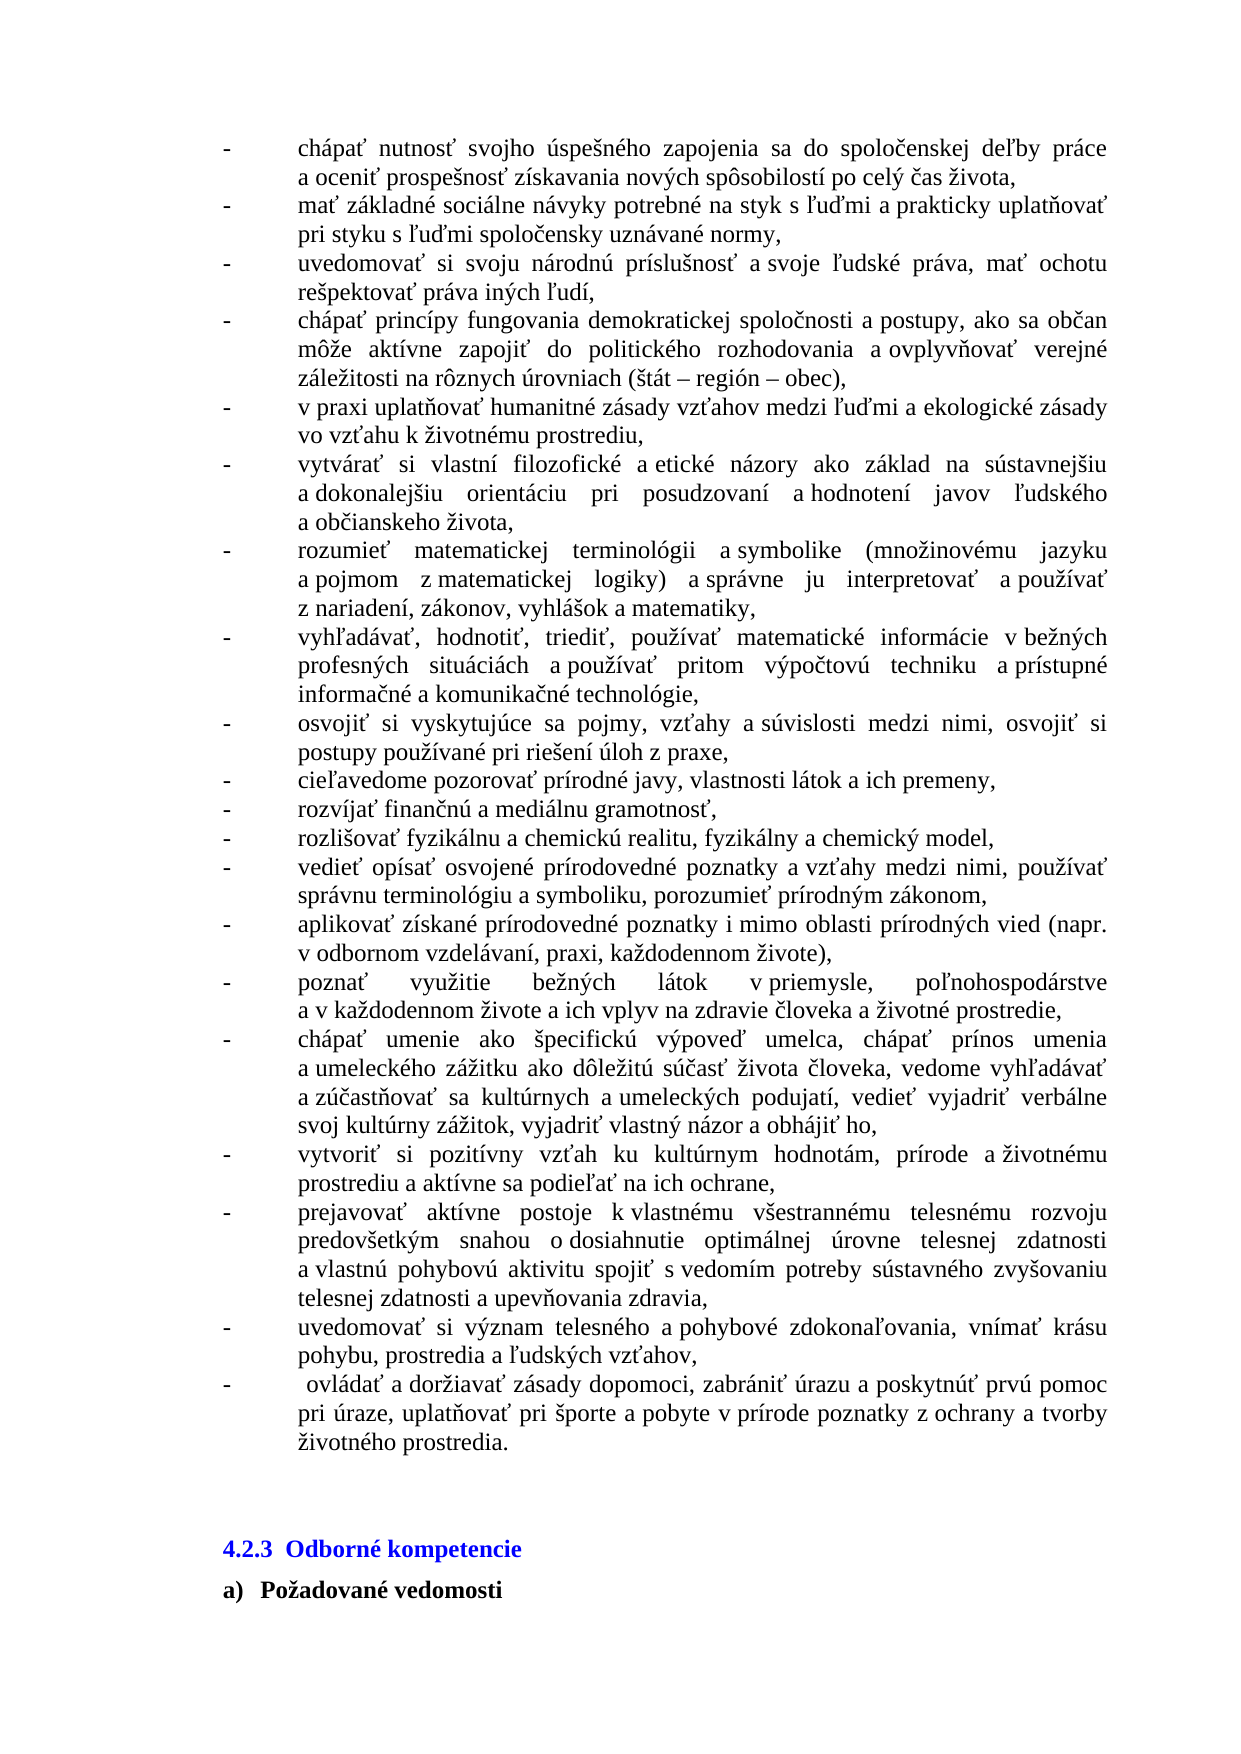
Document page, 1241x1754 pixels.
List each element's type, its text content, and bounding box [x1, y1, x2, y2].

list rozvíjať finančnú a mediálnu gramotnosť, [223, 794, 1107, 823]
text 4.2.3 Odborné kompetencie [223, 1534, 1107, 1563]
list ovládať a doržiavať zásady dopomoci, zabrániť úrazu a poskytnúť prvú pomoc pri úraze, uplatňovať pri športe a pobyte v prírode poznatky z ochrany a tvorby životného prostredia. [223, 1369, 1107, 1455]
list uvedomovať si význam telesného a pohybové zdokonaľovania, vnímať krásu pohybu, prostredia a ľudských vzťahov, [223, 1312, 1107, 1369]
list rozumieť matematickej terminológii a symbolike (množinovému jazyku a pojmom z matematickej logiky) a správne ju interpretovať a používať z nariadení, zákonov, vyhlášok a matematiky, [223, 535, 1107, 622]
list rozlišovať fyzikálnu a chemickú realitu, fyzikálny a chemický model, [223, 823, 1107, 852]
list vyhľadávať, hodnotiť, triediť, používať matematické informácie v bežných profesných situáciách a používať pritom výpočtovú techniku a prístupné informačné a komunikačné technológie, [223, 622, 1107, 708]
list poznať využitie bežných látok v priemysle, poľnohospodárstve a v každodennom živote a ich vplyv na zdravie človeka a životné prostredie, [223, 967, 1107, 1024]
list cieľavedome pozorovať prírodné javy, vlastnosti látok a ich premeny, [223, 765, 1107, 794]
list uvedomovať si svoju národnú príslušnosť a svoje ľudské práva, mať ochotu rešpektovať práva iných ľudí, [223, 248, 1107, 305]
list prejavovať aktívne postoje k vlastnému všestrannému telesnému rozvoju predovšetkým snahou o dosiahnutie optimálnej úrovne telesnej zdatnosti a vlastnú pohybovú aktivitu spojiť s vedomím potreby sústavného zvyšovaniu telesnej zdatnosti a upevňovania zdravia, [223, 1197, 1107, 1312]
list chápať nutnosť svojho úspešného zapojenia sa do spoločenskej deľby práce a oceniť prospešnosť získavania nových spôsobilostí po celý čas života, [223, 133, 1107, 190]
list chápať umenie ako špecifickú výpoveď umelca, chápať prínos umenia a umeleckého zážitku ako dôležitú súčasť života človeka, vedome vyhľadávať a zúčastňovať sa kultúrnych a umeleckých podujatí, vedieť vyjadriť verbálne svoj kultúrny zážitok, vyjadriť vlastný názor a obhájiť ho, [223, 1024, 1107, 1139]
list vedieť opísať osvojené prírodovedné poznatky a vzťahy medzi nimi, používať správnu terminológiu a symboliku, porozumieť prírodným zákonom, [223, 852, 1107, 909]
list vytvoriť si pozitívny vzťah ku kultúrnym hodnotám, prírode a životnému prostrediu a aktívne sa podieľať na ich ochrane, [223, 1139, 1107, 1197]
list osvojiť si vyskytujúce sa pojmy, vzťahy a súvislosti medzi nimi, osvojiť si postupy používané pri riešení úloh z praxe, [223, 708, 1107, 765]
list mať základné sociálne návyky potrebné na styk s ľuďmi a prakticky uplatňovať pri styku s ľuďmi spoločensky uznávané normy, [223, 190, 1107, 248]
list chápať princípy fungovania demokratickej spoločnosti a postupy, ako sa občan môže aktívne zapojiť do politického rozhodovania a ovplyvňovať verejné záležitosti na rôznych úrovniach (štát – región – obec), [223, 305, 1107, 392]
list aplikovať získané prírodovedné poznatky i mimo oblasti prírodných vied (napr. v odbornom vzdelávaní, praxi, každodennom živote), [223, 909, 1107, 967]
list Požadované vedomosti [206, 1575, 1107, 1604]
list vytvárať si vlastní filozofické a etické názory ako základ na sústavnejšiu a dokonalejšiu orientáciu pri posudzovaní a hodnotení javov ľudského a občianskeho života, [223, 449, 1107, 535]
list v praxi uplatňovať humanitné zásady vzťahov medzi ľuďmi a ekologické zásady vo vzťahu k životnému prostrediu, [223, 392, 1107, 449]
